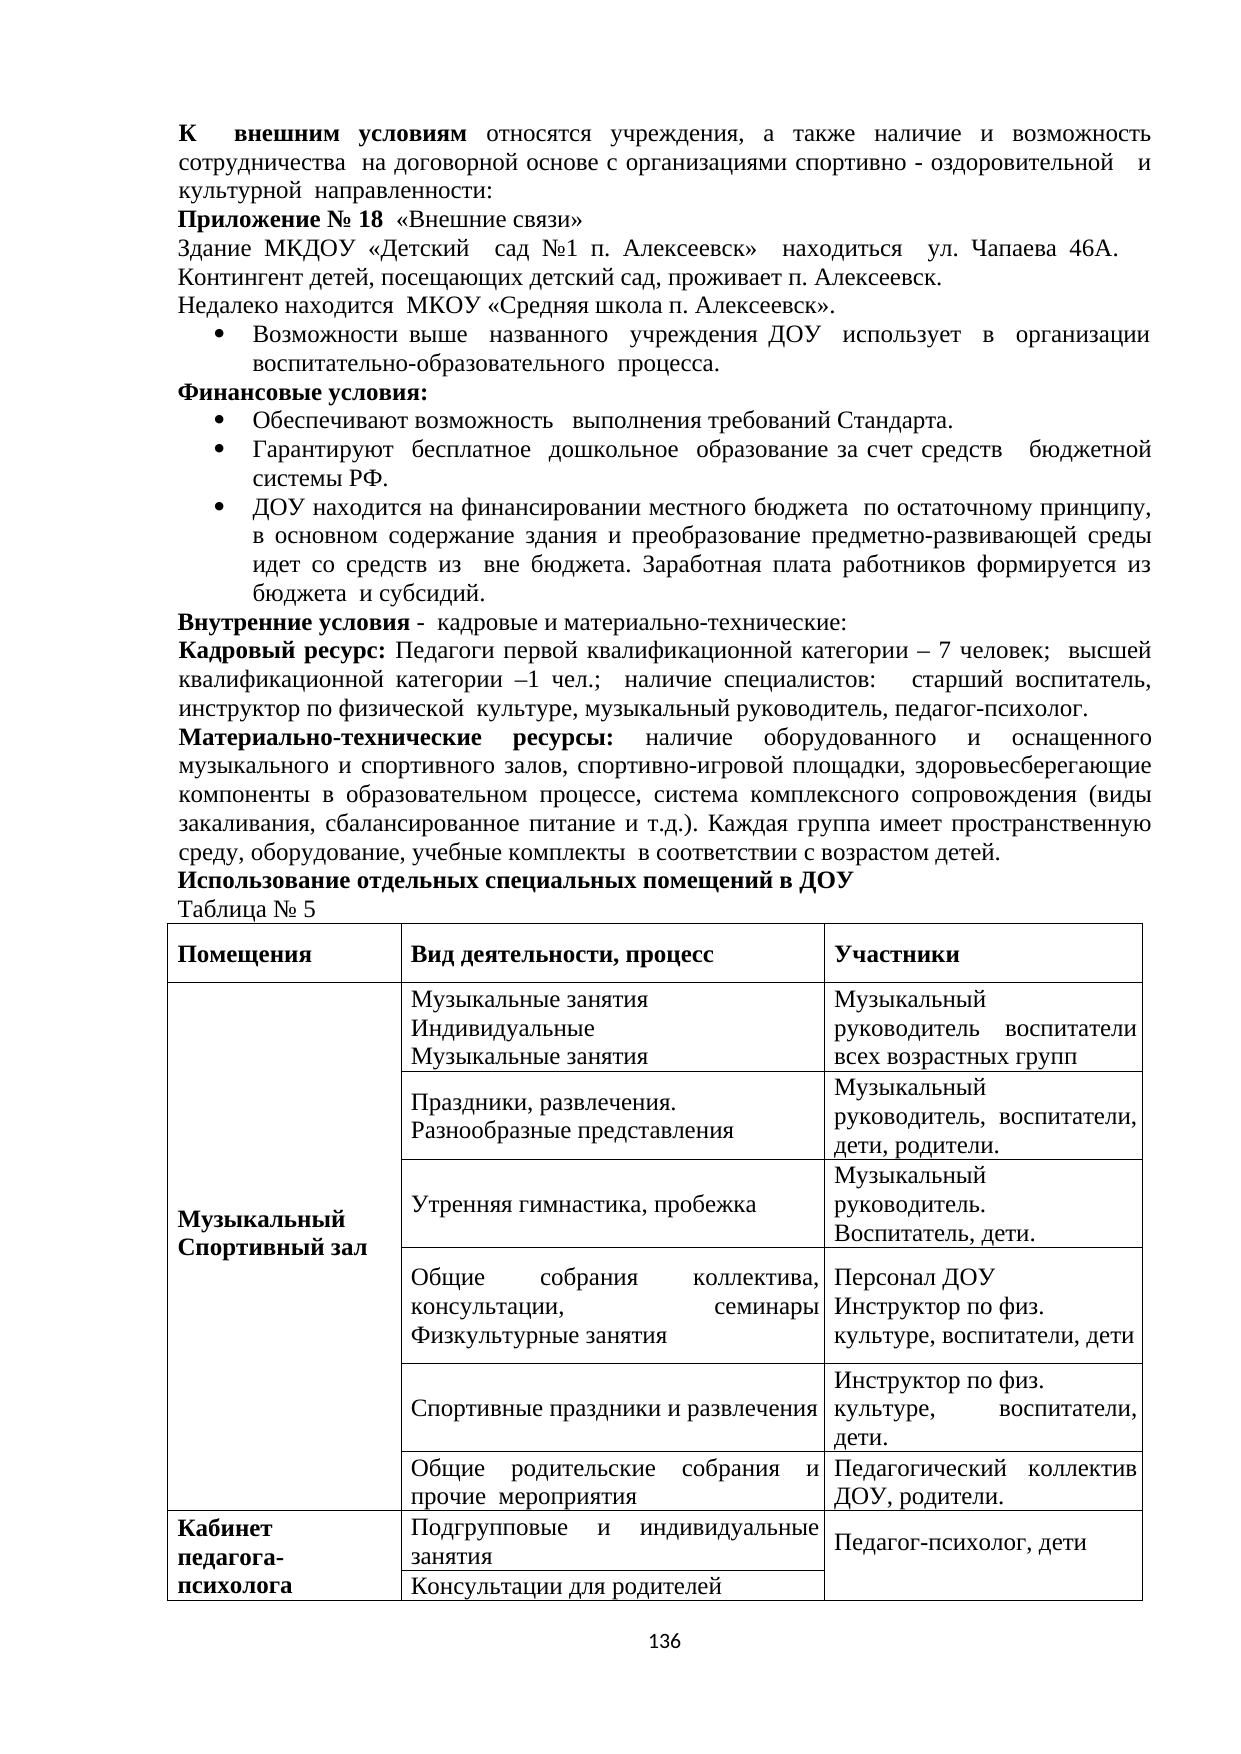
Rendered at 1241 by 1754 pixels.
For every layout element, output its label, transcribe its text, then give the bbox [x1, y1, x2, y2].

list Обеспечивают возможность выполнения требований Стандарта. [215, 406, 1152, 434]
text К внешним условиям относятся учреждения, а также наличие и возможность сотрудничества на договорной основе с организациями спортивно - оздоровительной и культурной направленности: [178, 118, 1152, 204]
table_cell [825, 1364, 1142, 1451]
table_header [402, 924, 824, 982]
text Приложение № 18 «Внешние связи» [177, 204, 1152, 233]
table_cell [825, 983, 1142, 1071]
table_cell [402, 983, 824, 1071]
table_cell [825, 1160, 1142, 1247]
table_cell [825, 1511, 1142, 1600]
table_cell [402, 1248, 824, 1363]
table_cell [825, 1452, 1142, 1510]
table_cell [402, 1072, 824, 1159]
list ДОУ находится на финансировании местного бюджета по остаточному принципу, в основном содержание здания и преобразование предметно-развивающей среды идет со средств из вне бюджета. Заработная плата работников формируется из бюджета и субсидий. [215, 492, 1152, 607]
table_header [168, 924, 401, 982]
text Материально-технические ресурсы: наличие оборудованного и оснащенного музыкального и спортивного залов, спортивно-игровой площадки, здоровьесберегающие компоненты в образовательном процессе, система комплексного сопровождения (виды закаливания, сбалансированное питание и т.д.). Каждая группа имеет пространственную среду, оборудование, учебные комплекты в соответствии с возрастом детей. [178, 722, 1152, 866]
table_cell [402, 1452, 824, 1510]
text Недалеко находится МКОУ «Средняя школа п. Алексеевск». [177, 291, 1120, 319]
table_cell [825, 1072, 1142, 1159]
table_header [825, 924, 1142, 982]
list Возможности выше названного учреждения ДОУ использует в организации воспитательно-образовательного процесса. [215, 319, 1152, 377]
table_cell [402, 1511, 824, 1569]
list Гарантируют бесплатное дошкольное образование за счет средств бюджетной системы РФ. [215, 434, 1152, 492]
text Здание МКДОУ «Детский сад №1 п. Алексеевск» находиться ул. Чапаева 46А. Контингент детей, посещающих детский сад, проживает п. Алексеевск. [177, 233, 1120, 291]
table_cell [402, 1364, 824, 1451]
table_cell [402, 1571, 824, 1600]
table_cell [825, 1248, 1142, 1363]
text Таблица № 5 [177, 894, 1152, 923]
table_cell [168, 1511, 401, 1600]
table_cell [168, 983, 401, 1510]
text Использование отдельных специальных помещений в ДОУ [177, 866, 1152, 894]
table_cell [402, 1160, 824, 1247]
text Внутренние условия - кадровые и материально-технические: [177, 607, 1152, 636]
text Финансовые условия: [177, 377, 1152, 406]
text Кадровый ресурс: Педагоги первой квалификационной категории – 7 человек; высшей квалификационной категории –1 чел.; наличие специалистов: старший воспитатель, инструктор по физической культуре, музыкальный руководитель, педагог-психолог. [178, 636, 1152, 722]
